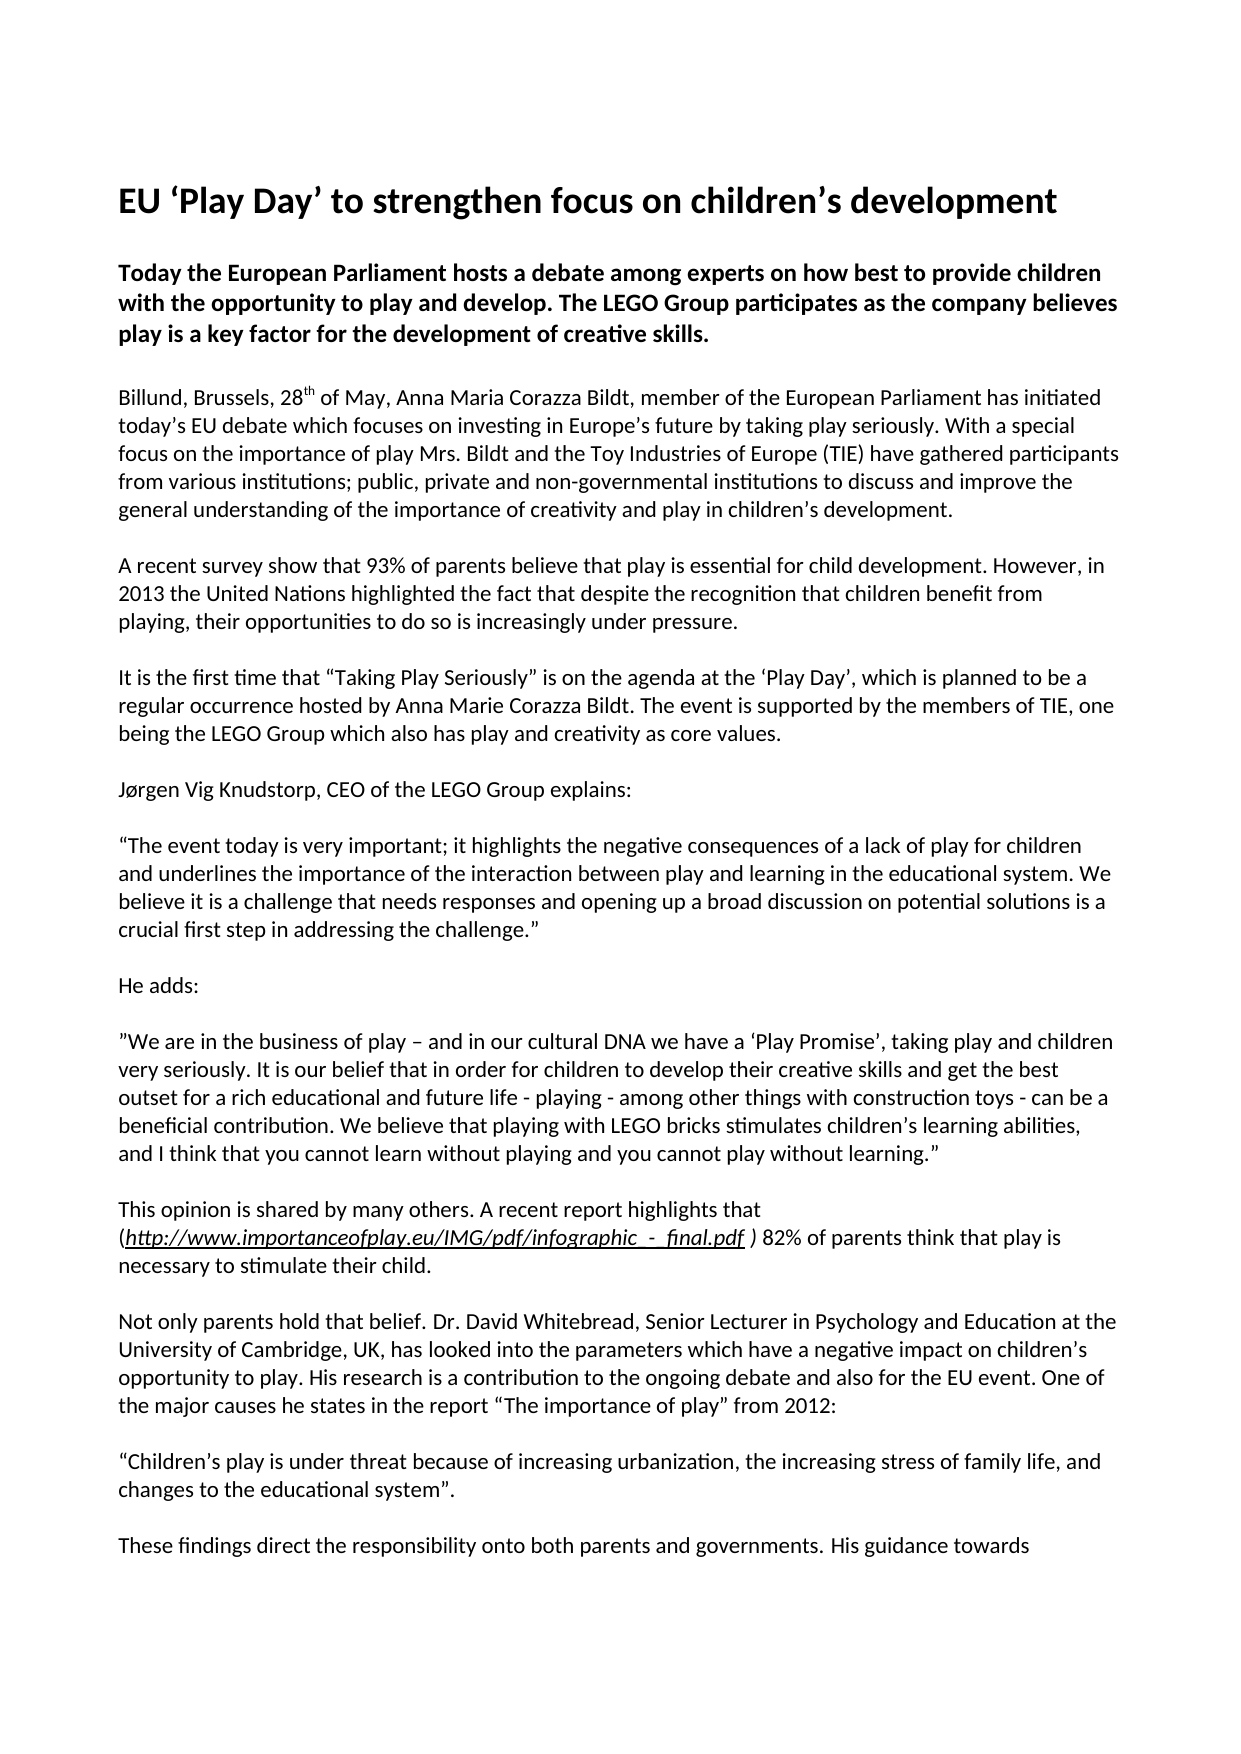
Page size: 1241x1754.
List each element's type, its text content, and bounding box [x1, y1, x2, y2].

text A recent survey show that 93% of parents believe that play is essential for child development. However, in 2013 the United Nations highlighted the fact that despite the recognition that children benefit from playing, their opportunities to do so is increasingly under pressure. [118, 551, 1122, 635]
text Not only parents hold that belief. Dr. David Whitebread, Senior Lecturer in Psychology and Education at the University of Cambridge, UK, has looked into the parameters which have a negative impact on children’s opportunity to play. His research is a contribution to the ongoing debate and also for the EU event. One of the major causes he states in the report “The importance of play” from 2012: [118, 1307, 1122, 1419]
text This opinion is shared by many others. A recent report highlights that (http://www.importanceofplay.eu/IMG/pdf/infographic_-_final.pdf ) 82% of parents think that play is necessary to stimulate their child. [118, 1195, 1122, 1279]
text Today the European Parliament hosts a debate among experts on how best to provide children with the opportunity to play and develop. The LEGO Group participates as the company believes play is a key factor for the development of creative skills. [118, 257, 1122, 349]
text Jørgen Vig Knudstorp, CEO of the LEGO Group explains: [118, 775, 1122, 831]
text EU ‘Play Day’ to strengthen focus on children’s development [118, 177, 1122, 223]
text Billund, Brussels, 28th of May, Anna Maria Corazza Bildt, member of the European Parliament has initiated today’s EU debate which focuses on investing in Europe’s future by taking play seriously. With a special focus on the importance of play Mrs. Bildt and the Toy Industries of Europe (TIE) have gathered participants from various institutions; public, private and non-governmental institutions to discuss and improve the general understanding of the importance of creativity and play in children’s development. [118, 383, 1122, 523]
text It is the first time that “Taking Play Seriously” is on the agenda at the ‘Play Day’, which is planned to be a regular occurrence hosted by Anna Marie Corazza Bildt. The event is supported by the members of TIE, one being the LEGO Group which also has play and creativity as core values. [118, 663, 1122, 747]
text ”We are in the business of play – and in our cultural DNA we have a ‘Play Promise’, taking play and children very seriously. It is our belief that in order for children to develop their creative skills and get the best outset for a rich educational and future life - playing - among other things with construction toys - can be a beneficial contribution. We believe that playing with LEGO bricks stimulates children’s learning abilities, and I think that you cannot learn without playing and you cannot play without learning.” [118, 1027, 1122, 1167]
text “The event today is very important; it highlights the negative consequences of a lack of play for children and underlines the importance of the interaction between play and learning in the educational system. We believe it is a challenge that needs responses and opening up a broad discussion on potential solutions is a crucial first step in addressing the challenge.” [118, 831, 1122, 943]
text He adds: [118, 971, 1122, 999]
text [118, 1419, 1122, 1559]
